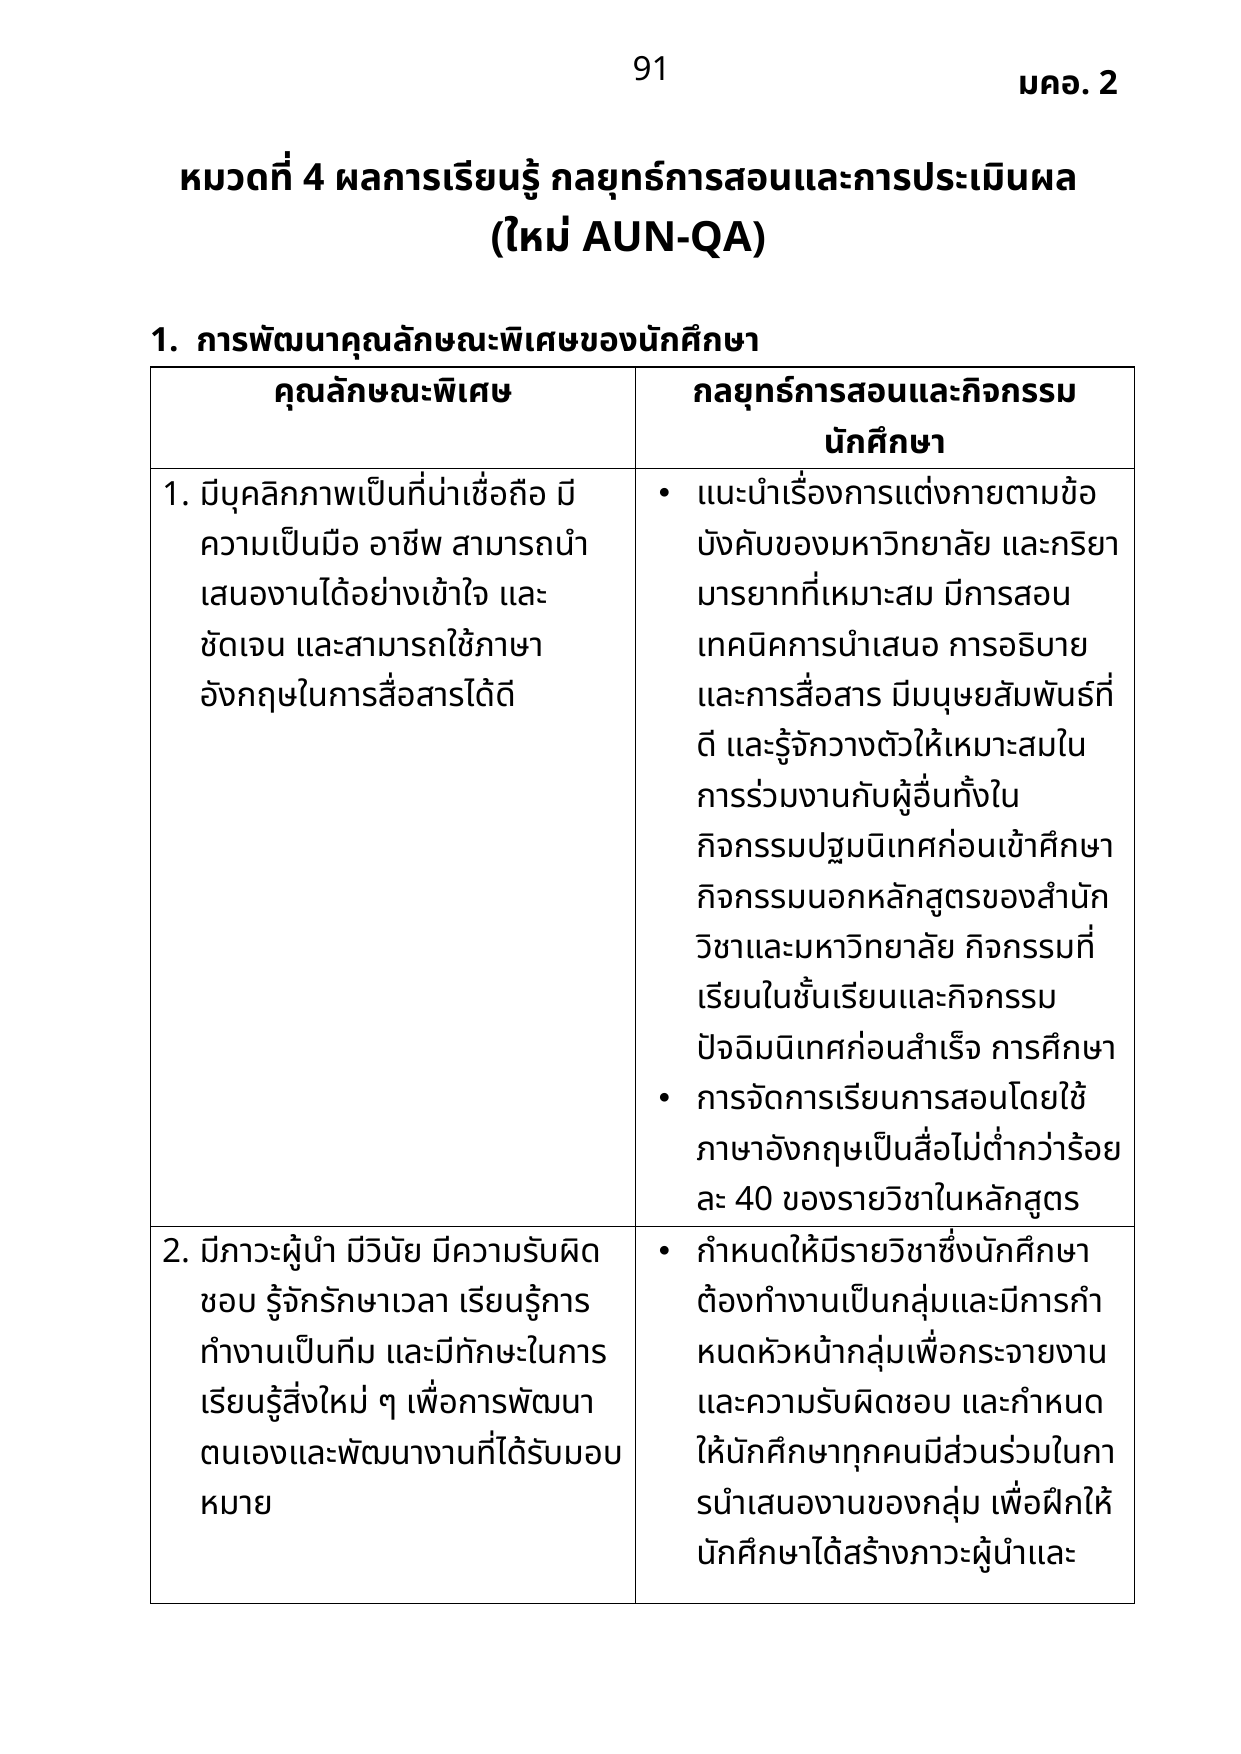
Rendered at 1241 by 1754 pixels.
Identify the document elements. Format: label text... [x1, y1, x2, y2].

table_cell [636, 1227, 1134, 1603]
table_header คุณลักษณะพิเศษ [151, 368, 635, 468]
table_header กลยุทธ์การสอนและกิจกรรมนักศึกษา [636, 368, 1134, 468]
table_cell มีบุคลิกภาพเป็นที่น่าเชื่อถือ มีความเป็นมือ อาชีพ สามารถนําเสนองานได้อย่างเข้าใจ และชัดเจน และสามารถใช้ภาษาอังกฤษในการสื่อสารได้ดี [151, 469, 635, 1226]
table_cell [151, 1227, 635, 1603]
text 1. การพัฒนาคุณลักษณะพิเศษของนักศึกษา [150, 316, 1106, 366]
text หมวดที่ 4 ผลการเรียนรู้ กลยุทธ์การสอนและการประเมินผล (ใหม่ AUN-QA) [150, 150, 1106, 270]
table_cell แนะนําเรื่องการแต่งกายตามข้อบังคับของมหาวิทยาลัย และกริยามารยาทที่เหมาะสม มีการสอนเทคนิคการนําเสนอ การอธิบายและการสื่อสาร มีมนุษยสัมพันธ์ที่ดี และรู้จักวางตัวให้เหมาะสมในการร่วมงานกับผู้อื่นทั้งในกิจกรรมปฐมนิเทศก่อนเข้าศึกษากิจกรรมนอกหลักสูตรของสำนักวิชาและมหาวิทยาลัย กิจกรรมที่เรียนในชั้นเรียนและกิจกรรมปัจฉิมนิเทศก่อนสําเร็จ การศึกษา การจัดการเรียนการสอนโดยใช้ภาษาอังกฤษเป็นสื่อไม่ต่ำกว่าร้อยละ 40 ของรายวิชาในหลักสูตร [636, 469, 1134, 1226]
